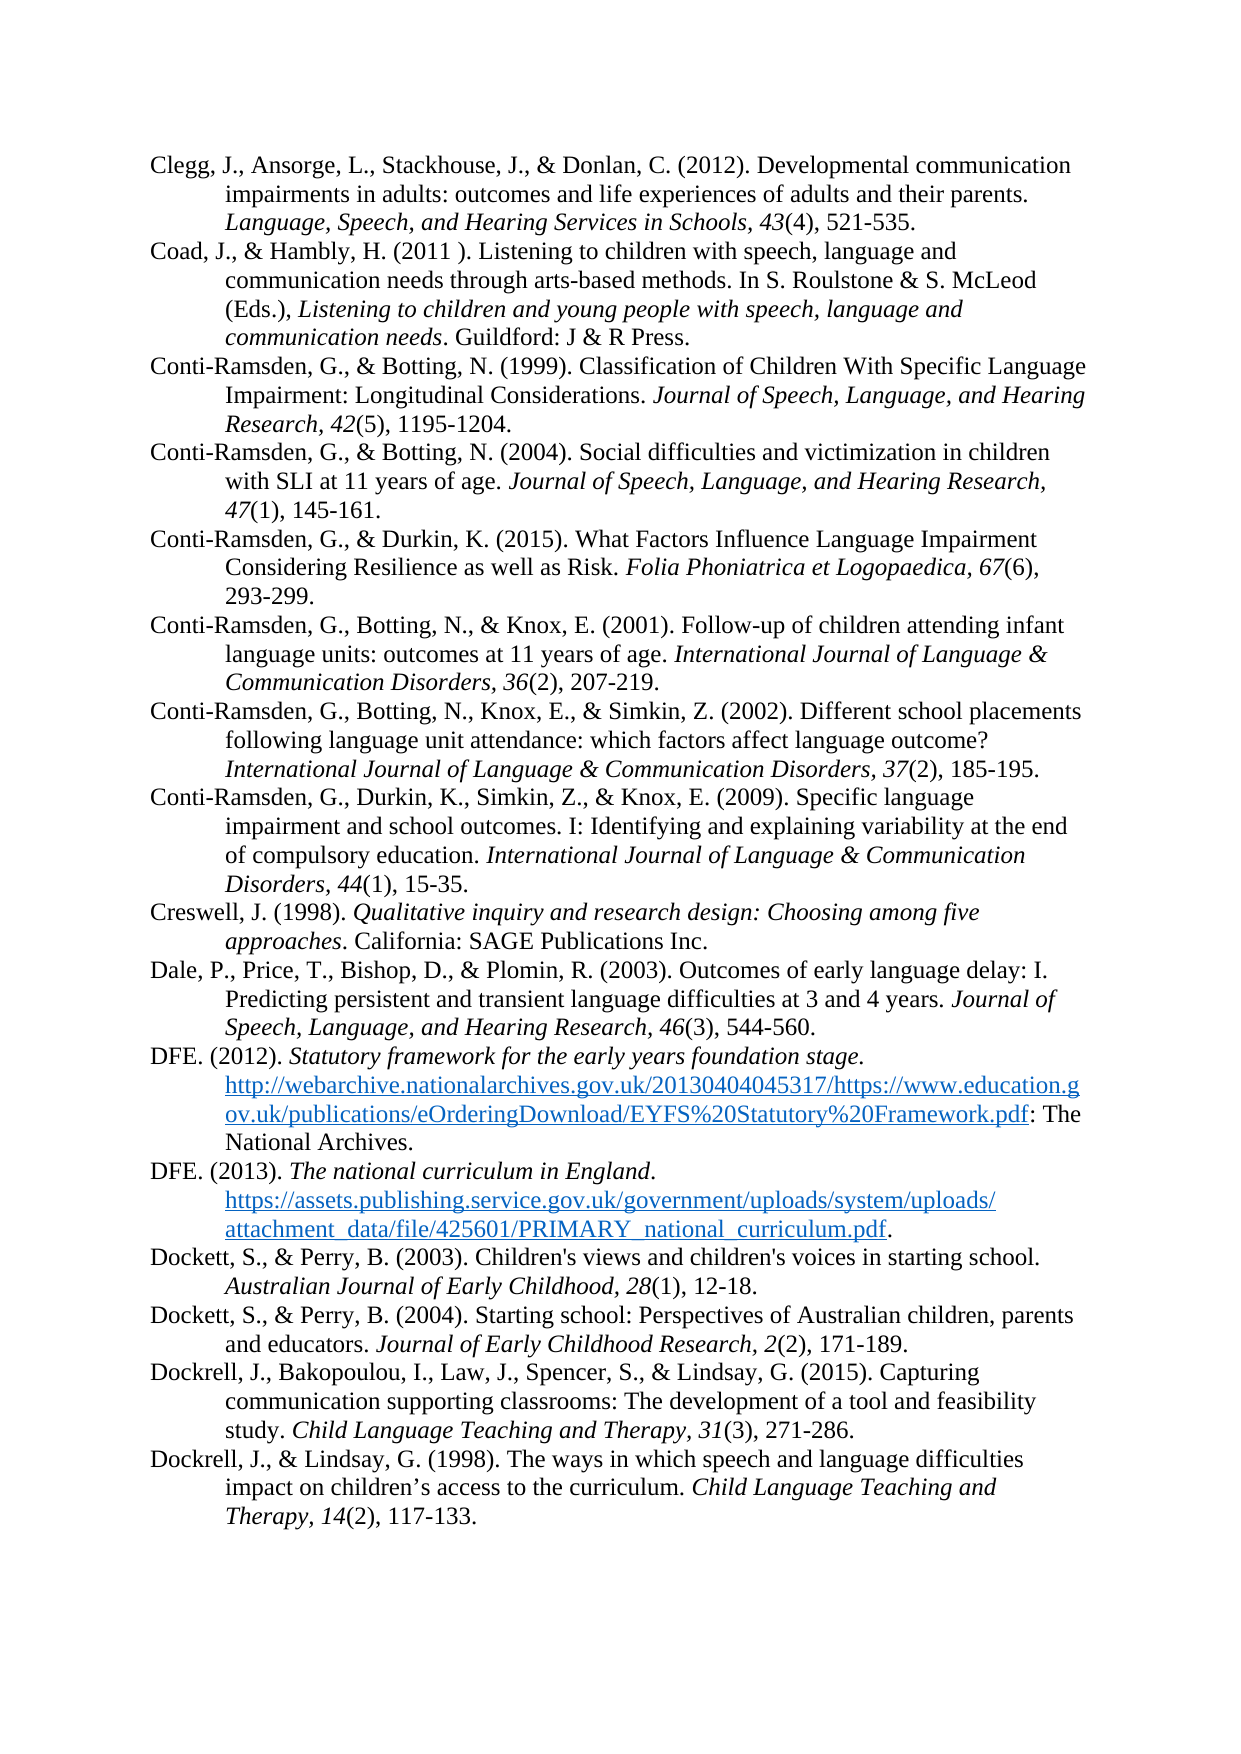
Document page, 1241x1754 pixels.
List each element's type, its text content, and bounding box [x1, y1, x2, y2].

text Dockrell, J., Bakopoulou, I., Law, J., Spencer, S., & Lindsay, G. (2015). Capturing communication supporting classrooms: The development of a tool and feasibility study. Child Language Teaching and Therapy, 31(3), 271-286. [150, 1357, 1090, 1444]
text Dockett, S., & Perry, B. (2004). Starting school: Perspectives of Australian children, parents and educators. Journal of Early Childhood Research, 2(2), 171-189. [150, 1300, 1090, 1357]
text Conti‐Ramsden, G., Durkin, K., Simkin, Z., & Knox, E. (2009). Specific language impairment and school outcomes. I: Identifying and explaining variability at the end of compulsory education. International Journal of Language & Communication Disorders, 44(1), 15-35. [150, 782, 1090, 897]
text Creswell, J. (1998). Qualitative inquiry and research design: Choosing among five approaches. California: SAGE Publications Inc. [150, 897, 1090, 955]
text Dale, P., Price, T., Bishop, D., & Plomin, R. (2003). Outcomes of early language delay: I. Predicting persistent and transient language difficulties at 3 and 4 years. Journal of Speech, Language, and Hearing Research, 46(3), 544-560. [150, 955, 1090, 1041]
text DFE. (2012). Statutory framework for the early years foundation stage. http://webarchive.nationalarchives.gov.uk/20130404045317/https://www.education.gov.uk/publications/eOrderingDownload/EYFS%20Statutory%20Framework.pdf: The National Archives. [150, 1041, 1090, 1156]
text Conti‐Ramsden, G., Botting, N., Knox, E., & Simkin, Z. (2002). Different school placements following language unit attendance: which factors affect language outcome? International Journal of Language & Communication Disorders, 37(2), 185-195. [150, 696, 1090, 782]
text Clegg, J., Ansorge, L., Stackhouse, J., & Donlan, C. (2012). Developmental communication impairments in adults: outcomes and life experiences of adults and their parents. Language, Speech, and Hearing Services in Schools, 43(4), 521-535. [150, 150, 1090, 236]
text DFE. (2013). The national curriculum in England. https://assets.publishing.service.gov.uk/government/uploads/system/uploads/attachment_data/file/425601/PRIMARY_national_curriculum.pdf. [150, 1156, 1090, 1242]
text Conti-Ramsden, G., & Botting, N. (1999). Classification of Children With Specific Language Impairment: Longitudinal Considerations. Journal of Speech, Language, and Hearing Research, 42(5), 1195-1204. [150, 351, 1090, 437]
text Dockett, S., & Perry, B. (2003). Children's views and children's voices in starting school. Australian Journal of Early Childhood, 28(1), 12-18. [150, 1242, 1090, 1300]
text Coad, J., & Hambly, H. (2011 ). Listening to children with speech, language and communication needs through arts-based methods. In S. Roulstone & S. McLeod (Eds.), Listening to children and young people with speech, language and communication needs. Guildford: J & R Press. [150, 236, 1090, 351]
text Dockrell, J., & Lindsay, G. (1998). The ways in which speech and language difficulties impact on children’s access to the curriculum. Child Language Teaching and Therapy, 14(2), 117-133. [150, 1444, 1090, 1530]
text Conti‐Ramsden, G., Botting, N., & Knox, E. (2001). Follow‐up of children attending infant language units: outcomes at 11 years of age. International Journal of Language & Communication Disorders, 36(2), 207-219. [150, 610, 1090, 696]
text Conti-Ramsden, G., & Durkin, K. (2015). What Factors Influence Language Impairment Considering Resilience as well as Risk. Folia Phoniatrica et Logopaedica, 67(6), 293-299. [150, 524, 1090, 610]
text Conti-Ramsden, G., & Botting, N. (2004). Social difficulties and victimization in children with SLI at 11 years of age. Journal of Speech, Language, and Hearing Research, 47(1), 145-161. [150, 437, 1090, 524]
